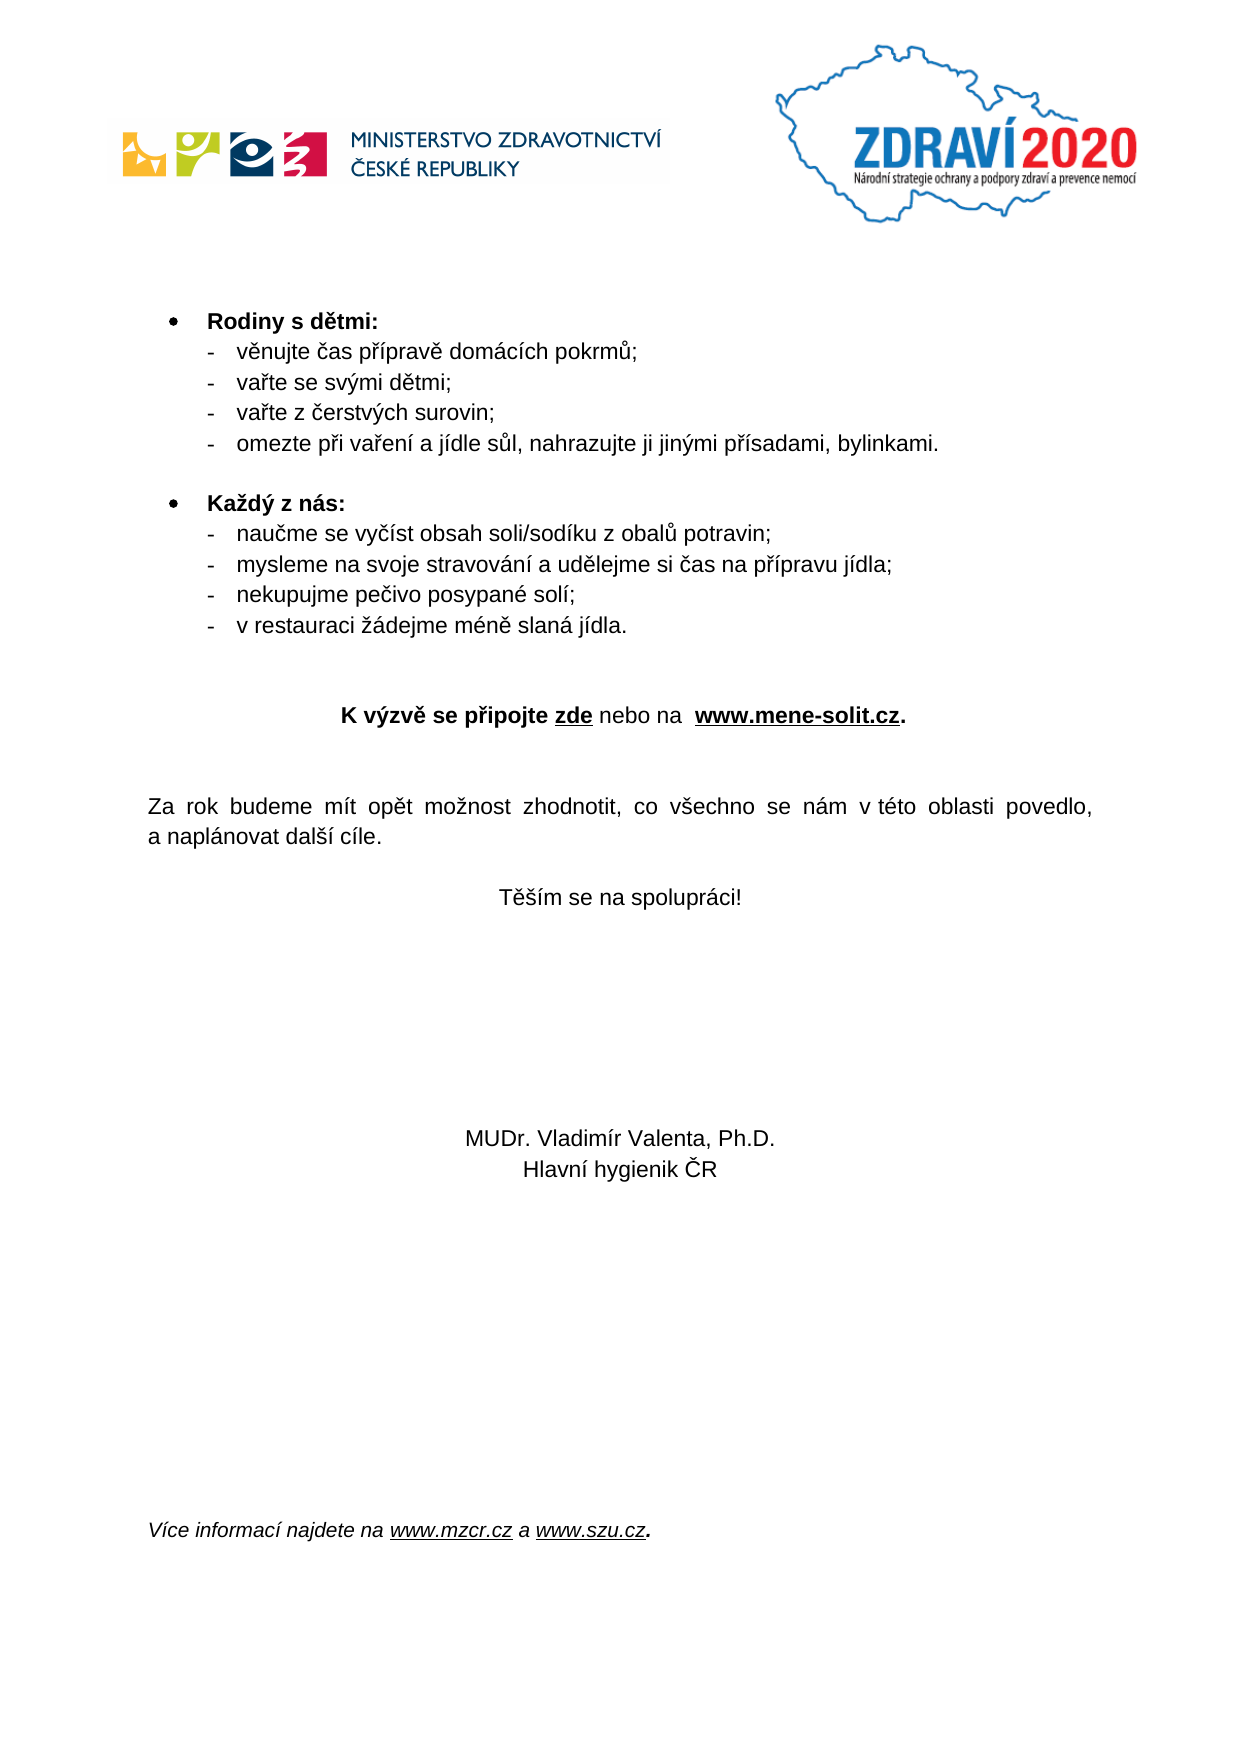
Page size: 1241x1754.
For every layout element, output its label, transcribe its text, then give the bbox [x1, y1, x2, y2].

list naučme se vyčíst obsah soli/sodíku z obalů potravin; [207, 520, 1092, 547]
text Za rok budeme mít opět možnost zhodnotit, co všechno se nám v této oblasti povedlo, a naplánovat další cíle. [148, 793, 1092, 850]
list mysleme na svoje stravování a udělejme si čas na přípravu jídla; [207, 551, 1092, 577]
text K výzvě se připojte zde nebo na www.mene-solit.cz. [148, 702, 1092, 729]
text Hlavní hygienik ČR [148, 1156, 1092, 1182]
text Těším se na spolupráci! [148, 884, 1092, 910]
list nekupujme pečivo posypané solí; [207, 581, 1092, 608]
picture [107, 118, 670, 184]
list Rodiny s dětmi: [169, 308, 1092, 334]
text Více informací najdete na www.mzcr.cz a www.szu.cz. [148, 1488, 1092, 1542]
list v restauraci žádejme méně slaná jídla. [207, 612, 1092, 638]
list vařte z čerstvých surovin; [207, 399, 1092, 426]
list Každý z nás: [169, 490, 1092, 517]
list věnujte čas přípravě domácích pokrmů; [207, 338, 1092, 365]
list omezte při vaření a jídle sůl, nahrazujte ji jinými přísadami, bylinkami. [207, 429, 1092, 456]
list vařte se svými dětmi; [207, 369, 1092, 395]
text MUDr. Vladimír Valenta, Ph.D. [148, 1125, 1092, 1152]
